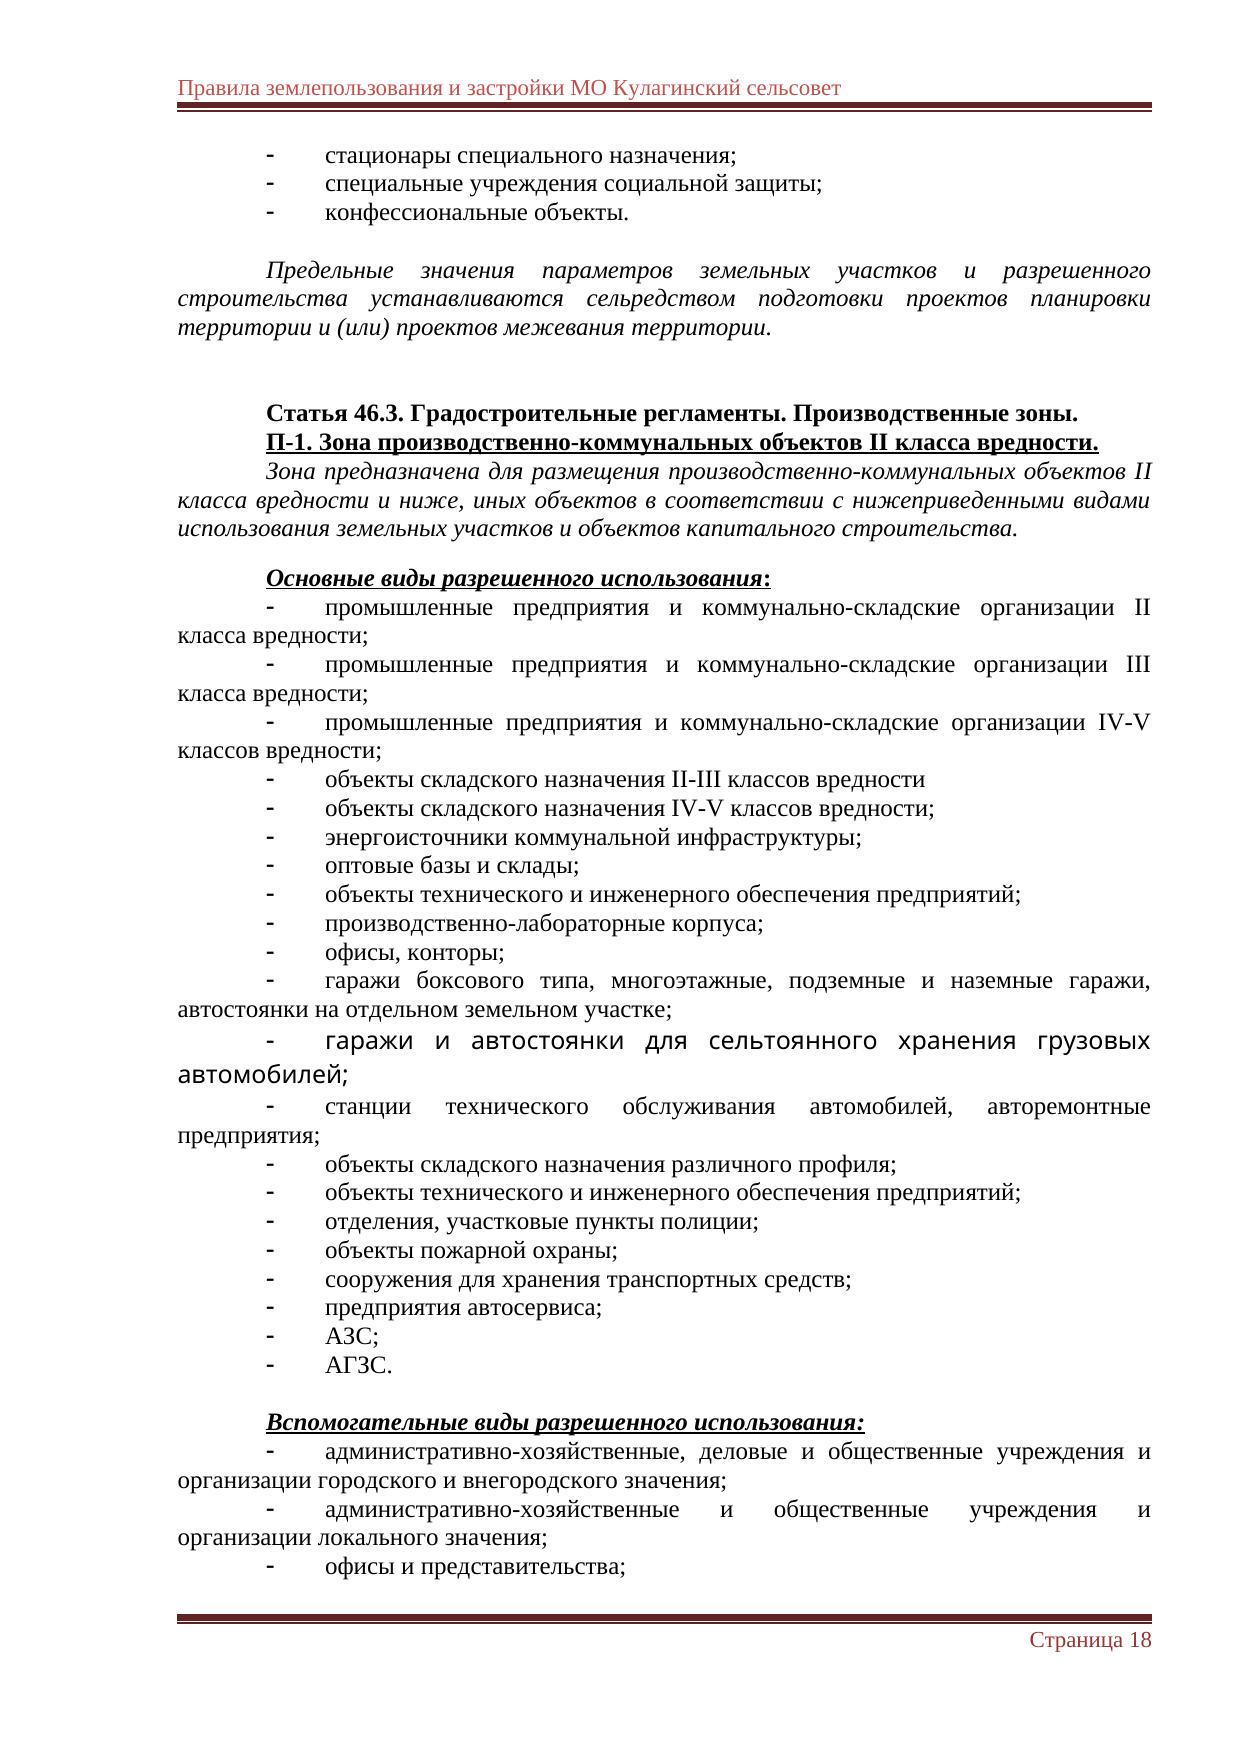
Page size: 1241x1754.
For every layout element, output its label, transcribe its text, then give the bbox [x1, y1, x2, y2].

list производственно-лабораторные корпуса; [177, 908, 1152, 937]
list оптовые базы и склады; [177, 851, 1152, 879]
list офисы, конторы; [177, 937, 1152, 966]
list энергоисточники коммунальной инфраструктуры; [177, 822, 1152, 851]
text Зона предназначена для размещения производственно-коммунальных объектов II класса вредности и ниже, иных объектов в соответствии с нижеприведенными видами использования земельных участков и объектов капитального строительства. [177, 456, 1152, 542]
text Вспомогательные виды разрешенного использования: [177, 1407, 1152, 1436]
list офисы и представительства; [177, 1551, 1152, 1580]
list гаражи и автостоянки для сельтоянного хранения грузовых автомобилей; [177, 1023, 1152, 1091]
list предприятия автосервиса; [177, 1292, 1152, 1321]
list конфессиональные объекты. [177, 197, 1152, 226]
list объекты технического и инженерного обеспечения предприятий; [177, 879, 1152, 908]
list объекты пожарной охраны; [177, 1235, 1152, 1264]
list объекты складского назначения различного профиля; [177, 1149, 1152, 1177]
text Основные виды разрешенного использования: [177, 563, 1152, 592]
list АЗС; [177, 1321, 1152, 1350]
list объекты складского назначения IV-V классов вредности; [177, 793, 1152, 822]
text П-1. Зона производственно-коммунальных объектов II класса вредности. [177, 427, 1152, 456]
list объекты складского назначения II-III классов вредности [177, 764, 1152, 793]
text Статья 46.3. Градостроительные регламенты. Производственные зоны. [177, 398, 1152, 427]
list промышленные предприятия и коммунально-складские организации III класса вредности; [177, 649, 1152, 707]
list специальные учреждения социальной защиты; [177, 168, 1152, 197]
list станции технического обслуживания автомобилей, авторемонтные предприятия; [177, 1091, 1152, 1149]
list стационары специального назначения; [177, 140, 1152, 168]
list административно-хозяйственные, деловые и общественные учреждения и организации городского и внегородского значения; [177, 1436, 1152, 1494]
list объекты технического и инженерного обеспечения предприятий; [177, 1177, 1152, 1206]
list административно-хозяйственные и общественные учреждения и организации локального значения; [177, 1494, 1152, 1551]
list отделения, участковые пункты полиции; [177, 1206, 1152, 1235]
list сооружения для хранения транспортных средств; [177, 1264, 1152, 1292]
list АГЗС. [177, 1350, 1152, 1379]
list Предельные значения параметров земельных участков и разрешенного строительства устанавливаются сельредством подготовки проектов планировки территории и (или) проектов межевания территории. [177, 255, 1152, 341]
list промышленные предприятия и коммунально-складские организации II класса вредности; [177, 592, 1152, 649]
list гаражи боксового типа, многоэтажные, подземные и наземные гаражи, автостоянки на отдельном земельном участке; [177, 966, 1152, 1023]
list промышленные предприятия и коммунально-складские организации IV-V классов вредности; [177, 707, 1152, 764]
